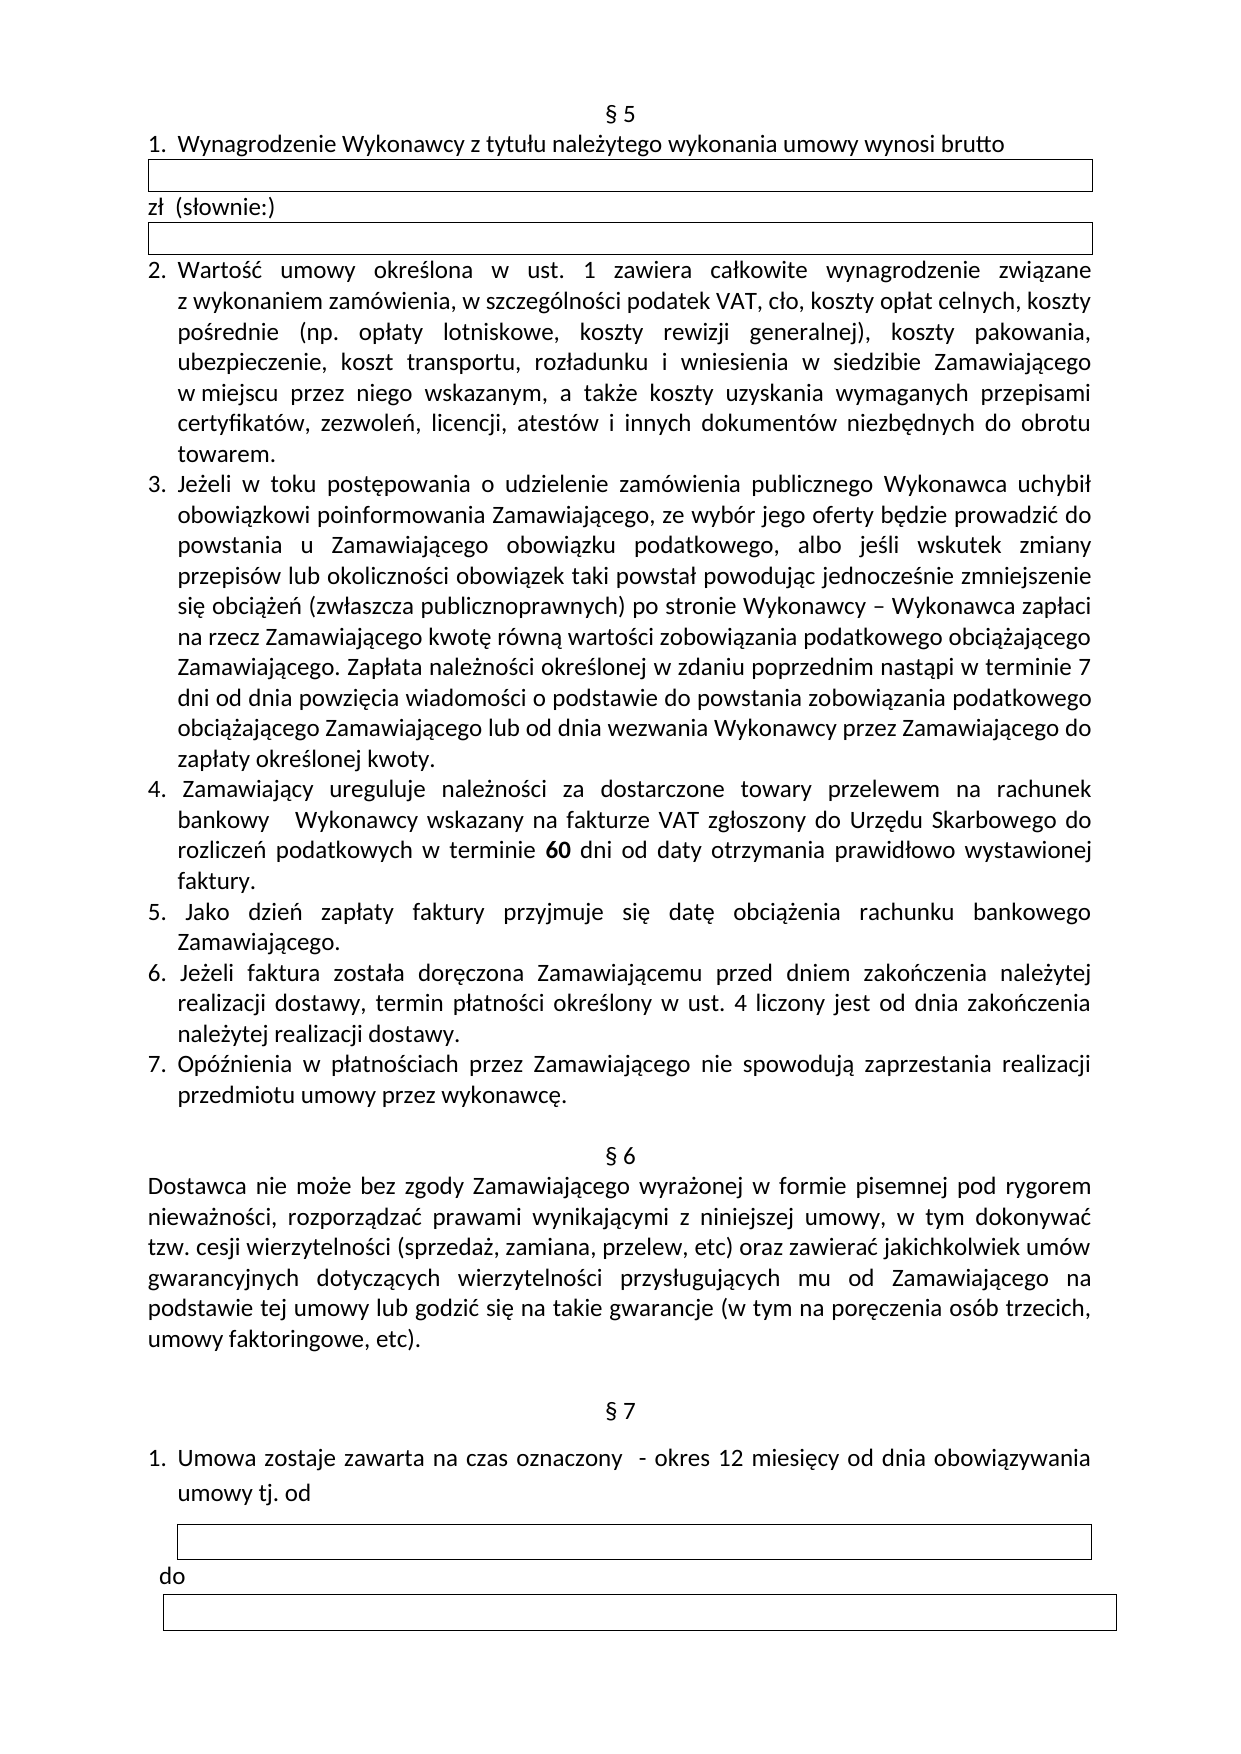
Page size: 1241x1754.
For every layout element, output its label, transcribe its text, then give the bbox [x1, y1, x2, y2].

text Dostawca nie może bez zgody Zamawiającego wyrażonej w formie pisemnej pod rygorem nieważności, rozporządzać prawami wynikającymi z niniejszej umowy, w tym dokonywać tzw. cesji wierzytelności (sprzedaż, zamiana, przelew, etc) oraz zawierać jakichkolwiek umów gwarancyjnych dotyczących wierzytelności przysługujących mu od Zamawiającego na podstawie tej umowy lub godzić się na takie gwarancje (w tym na poręczenia osób trzecich, umowy faktoringowe, etc). [148, 1170, 1092, 1353]
table_header [149, 160, 1092, 191]
list Jeżeli w toku postępowania o udzielenie zamówienia publicznego Wykonawca uchybił obowiązkowi poinformowania Zamawiającego, ze wybór jego oferty będzie prowadzić do powstania u Zamawiającego obowiązku podatkowego, albo jeśli wskutek zmiany przepisów lub okoliczności obowiązek taki powstał powodując jednocześnie zmniejszenie się obciążeń (zwłaszcza publicznoprawnych) po stronie Wykonawcy – Wykonawca zapłaci na rzecz Zamawiającego kwotę równą wartości zobowiązania podatkowego obciążającego Zamawiającego. Zapłata należności określonej w zdaniu poprzednim nastąpi w terminie 7 dni od dnia powzięcia wiadomości o podstawie do powstania zobowiązania podatkowego obciążającego Zamawiającego lub od dnia wezwania Wykonawcy przez Zamawiającego do zapłaty określonej kwoty. [148, 468, 1092, 773]
list Wynagrodzenie Wykonawcy z tytułu należytego wykonania umowy wynosi brutto [148, 128, 1092, 159]
text 5. Jako dzień zapłaty faktury przyjmuje się datę obciążenia rachunku bankowego Zamawiającego. [148, 896, 1092, 957]
table_header [178, 1525, 1091, 1559]
text § 6 [148, 1140, 1092, 1170]
text zł (słownie:) [148, 192, 1092, 222]
table_header [149, 223, 1092, 254]
list Wartość umowy określona w ust. 1 zawiera całkowite wynagrodzenie związane z wykonaniem zamówienia, w szczególności podatek VAT, cło, koszty opłat celnych, koszty pośrednie (np. opłaty lotniskowe, koszty rewizji generalnej), koszty pakowania, ubezpieczenie, koszt transportu, rozładunku i wniesienia w siedzibie Zamawiającego w miejscu przez niego wskazanym, a także koszty uzyskania wymaganych przepisami certyfikatów, zezwoleń, licencji, atestów i innych dokumentów niezbędnych do obrotu towarem. [148, 255, 1092, 468]
text § 5 [148, 98, 1092, 128]
text 6. Jeżeli faktura została doręczona Zamawiającemu przed dniem zakończenia należytej realizacji dostawy, termin płatności określony w ust. 4 liczony jest od dnia zakończenia należytej realizacji dostawy. [148, 957, 1092, 1048]
table_header [164, 1595, 1116, 1629]
list Opóźnienia w płatnościach przez Zamawiającego nie spowodują zaprzestania realizacji przedmiotu umowy przez wykonawcę. [148, 1048, 1092, 1109]
text § 7 [148, 1395, 1092, 1426]
text 4. Zamawiający ureguluje należności za dostarczone towary przelewem na rachunek bankowy Wykonawcy wskazany na fakturze VAT zgłoszony do Urzędu Skarbowego do rozliczeń podatkowych w terminie 60 dni od daty otrzymania prawidłowo wystawionej faktury. [148, 773, 1092, 896]
list Umowa zostaje zawarta na czas oznaczony - okres 12 miesięcy od dnia obowiązywania umowy tj. od [148, 1442, 1092, 1507]
text do [148, 1560, 1092, 1590]
